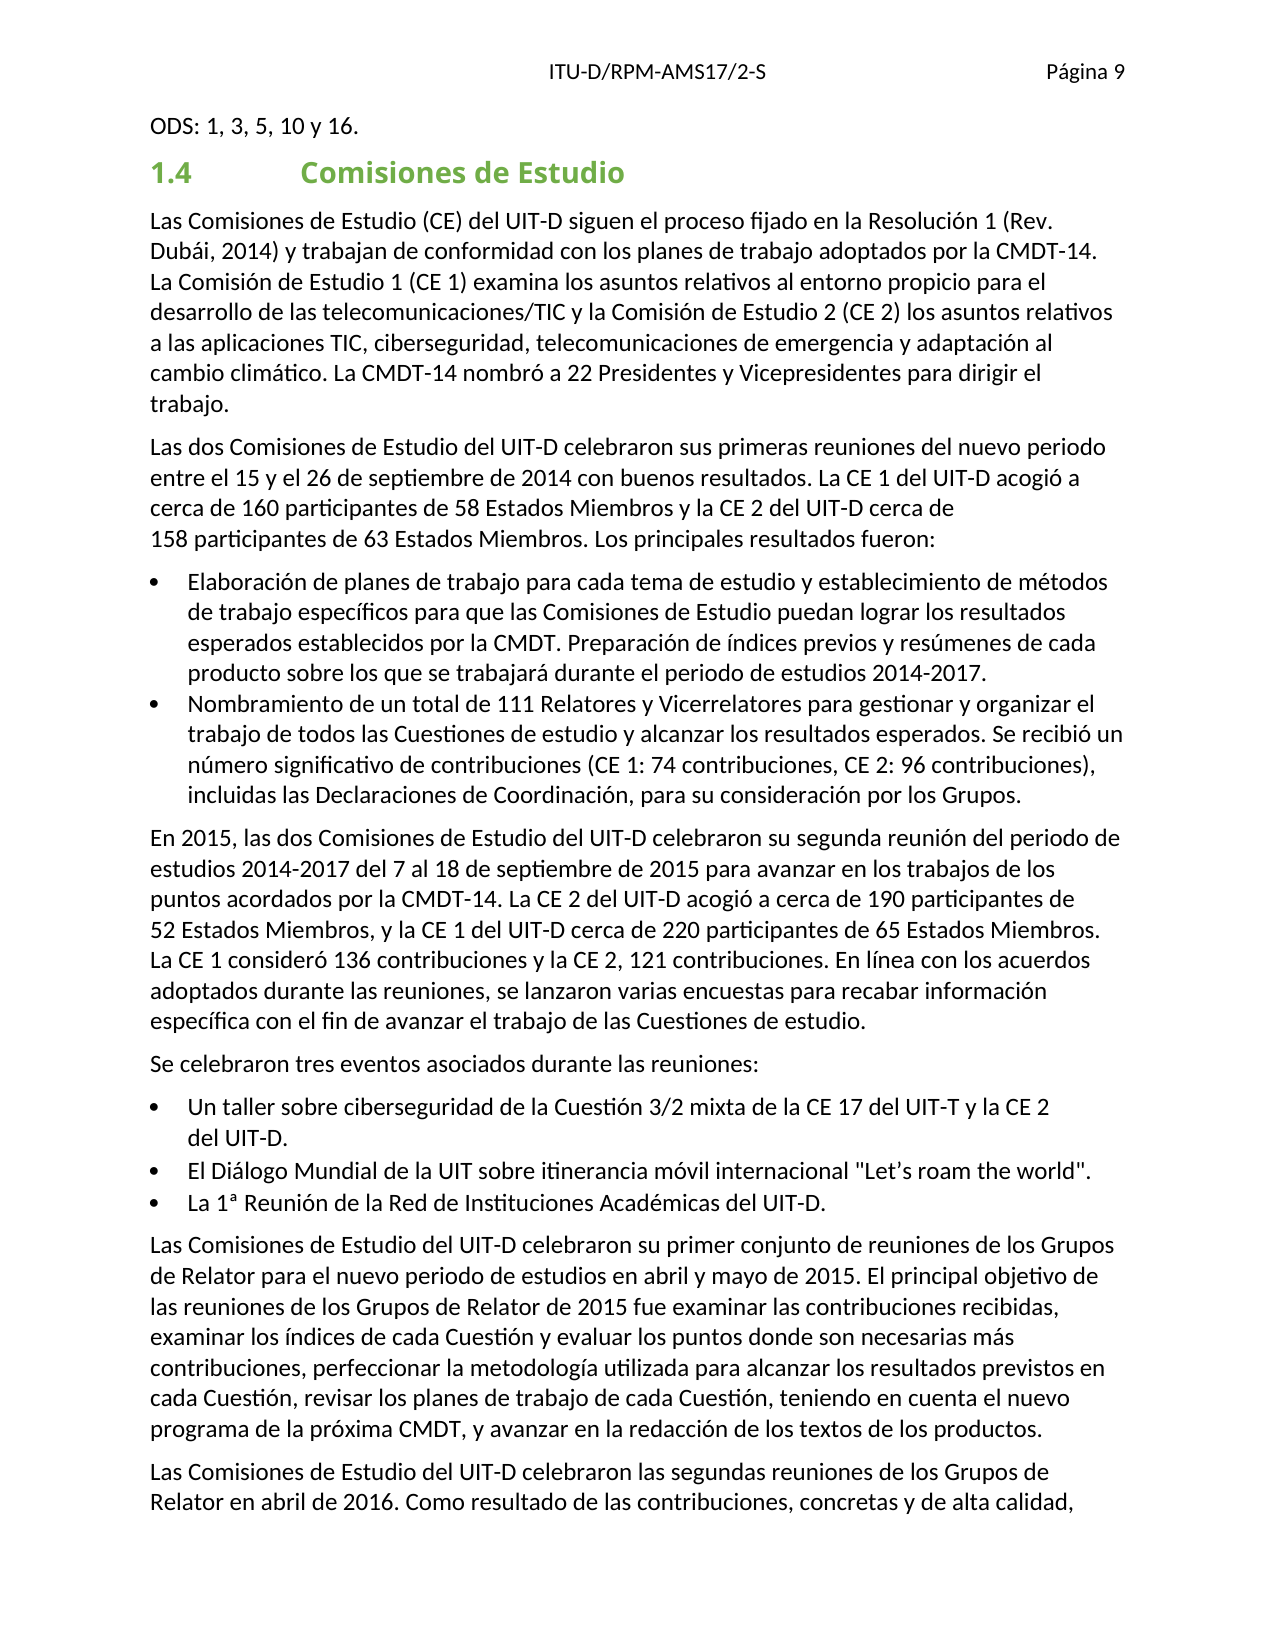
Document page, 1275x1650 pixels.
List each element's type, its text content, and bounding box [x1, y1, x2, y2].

list Nombramiento de un total de 111 Relatores y Vicerrelatores para gestionar y organizar el trabajo de todos las Cuestiones de estudio y alcanzar los resultados esperados. Se recibió un número significativo de contribuciones (CE 1: 74 contribuciones, CE 2: 96 contribuciones), incluidas las Declaraciones de Coordinación, para su consideración por los Grupos. [150, 688, 1125, 810]
list Elaboración de planes de trabajo para cada tema de estudio y establecimiento de métodos de trabajo específicos para que las Comisiones de Estudio puedan lograr los resultados esperados establecidos por la CMDT. Preparación de índices previos y resúmenes de cada producto sobre los que se trabajará durante el periodo de estudios 2014-2017. [150, 566, 1125, 688]
text Las Comisiones de Estudio (CE) del UIT-D siguen el proceso fijado en la Resolución 1 (Rev. Dubái, 2014) y trabajan de conformidad con los planes de trabajo adoptados por la CMDT-14. La Comisión de Estudio 1 (CE 1) examina los asuntos relativos al entorno propicio para el desarrollo de las telecomunicaciones/TIC y la Comisión de Estudio 2 (CE 2) los asuntos relativos a las aplicaciones TIC, ciberseguridad, telecomunicaciones de emergencia y adaptación al cambio climático. La CMDT-14 nombró a 22 Presidentes y Vicepresidentes para dirigir el trabajo. [150, 205, 1125, 419]
text En 2015, las dos Comisiones de Estudio del UIT-D celebraron su segunda reunión del periodo de estudios 2014-2017 del 7 al 18 de septiembre de 2015 para avanzar en los trabajos de los puntos acordados por la CMDT-14. La CE 2 del UIT-D acogió a cerca de 190 participantes de 52 Estados Miembros, y la CE 1 del UIT-D cerca de 220 participantes de 65 Estados Miembros. La CE 1 consideró 136 contribuciones y la CE 2, 121 contribuciones. En línea con los acuerdos adoptados durante las reuniones, se lanzaron varias encuestas para recabar información específica con el fin de avanzar el trabajo de las Cuestiones de estudio. [150, 822, 1125, 1036]
text Se celebraron tres eventos asociados durante las reuniones: [150, 1048, 1125, 1079]
text ODS: 1, 3, 5, 10 y 16. [150, 110, 1125, 140]
list La 1ª Reunión de la Red de Instituciones Académicas del UIT-D. [150, 1187, 1125, 1217]
list El Diálogo Mundial de la UIT sobre itinerancia móvil internacional "Let’s roam the world". [150, 1153, 1125, 1187]
text Las Comisiones de Estudio del UIT-D celebraron su primer conjunto de reuniones de los Grupos de Relator para el nuevo periodo de estudios en abril y mayo de 2015. El principal objetivo de las reuniones de los Grupos de Relator de 2015 fue examinar las contribuciones recibidas, examinar los índices de cada Cuestión y evaluar los puntos donde son necesarias más contribuciones, perfeccionar la metodología utilizada para alcanzar los resultados previstos en cada Cuestión, revisar los planes de trabajo de cada Cuestión, teniendo en cuenta el nuevo programa de la próxima CMDT, y avanzar en la redacción de los textos de los productos. [150, 1230, 1125, 1443]
list Un taller sobre ciberseguridad de la Cuestión 3/2 mixta de la CE 17 del UIT-T y la CE 2 del UIT-D. [150, 1092, 1125, 1153]
text Las dos Comisiones de Estudio del UIT-D celebraron sus primeras reuniones del nuevo periodo entre el 15 y el 26 de septiembre de 2014 con buenos resultados. La CE 1 del UIT-D acogió a cerca de 160 participantes de 58 Estados Miembros y la CE 2 del UIT-D cerca de 158 participantes de 63 Estados Miembros. Los principales resultados fueron: [150, 431, 1125, 553]
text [150, 1456, 1125, 1517]
subtitle Comisiones de Estudio [150, 153, 1125, 192]
